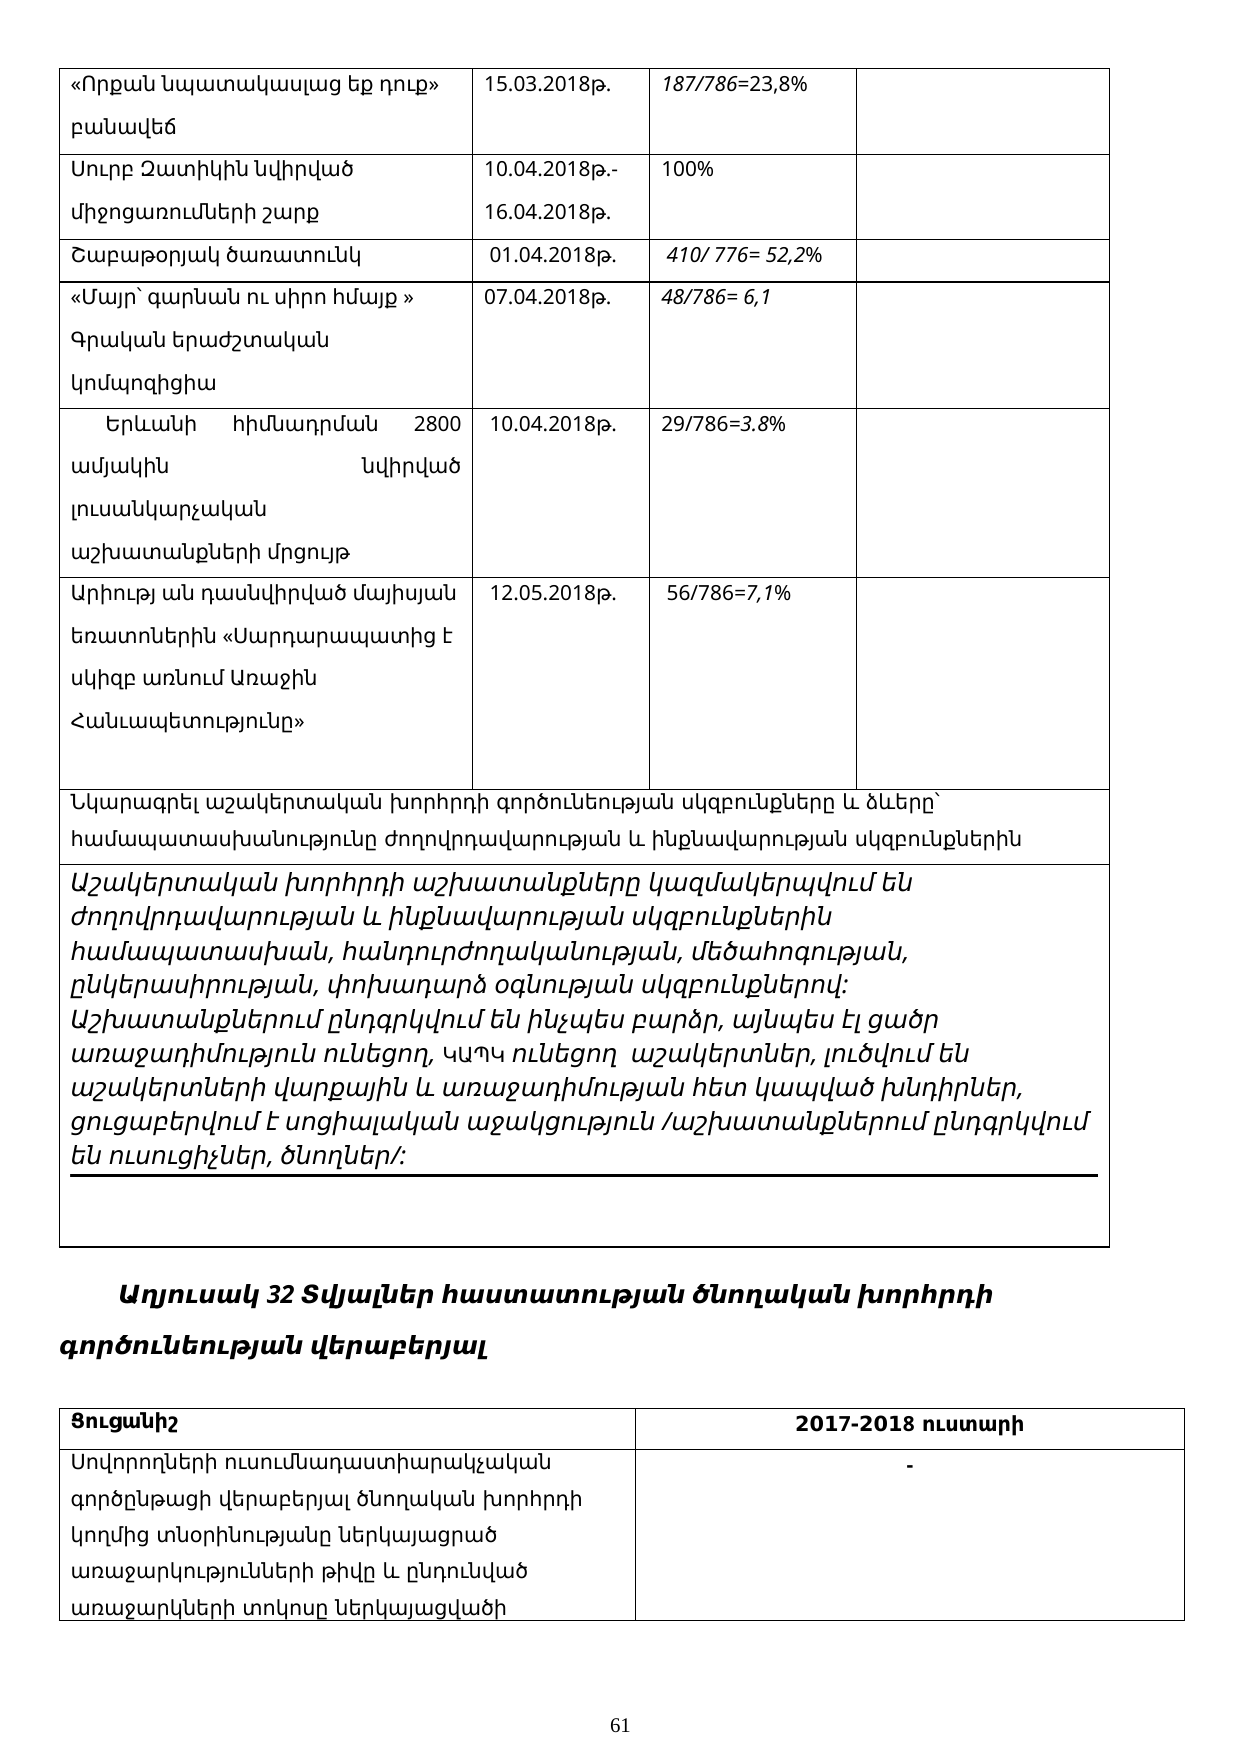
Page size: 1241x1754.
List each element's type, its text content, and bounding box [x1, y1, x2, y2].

table_cell Աշակերտական խորհրդի աշխատանքները կազմակերպվում են ժողովրդավարության և ինքնավարության սկզբունքներին համապատասխան, հանդուրժողականության, մեծահոգության, ընկերասիրության, փոխադարձ օգնության սկզբունքներով: Աշխատանքներում ընդգրկվում են ինչպես բարձր, այնպես էլ ցածր առաջադիմություն ունեցող, ԿԱՊԿ ունեցող աշակերտներ, լուծվում են աշակերտների վարքային և առաջադիմության հետ կապված խնդիրներ, ցուցաբերվում է սոցիալական աջակցություն /աշխատանքներում ընդգրկվում են ուսուցիչներ, ծնողներ/: [60, 865, 1109, 1246]
table_cell 410/ 776= 52,2% [650, 240, 856, 281]
table_cell 48/786= 6,1 [650, 283, 856, 408]
table_cell [857, 283, 1109, 408]
table_cell [857, 409, 1109, 577]
table_cell 187/786=23,8% [650, 69, 856, 153]
table_cell Նկարագրել աշակերտական խորհրդի գործունեության սկզբունքները և ձևերը՝ համապատասխանությունը ժողովրդավարության և ինքնավարության սկզբունքներին [60, 790, 1109, 864]
table_cell [857, 578, 1109, 789]
table_cell 10.04.2018թ. [473, 409, 649, 577]
table_cell [857, 240, 1109, 281]
table_cell Սուրբ Զատիկին նվիրված միջոցառումների շարք [60, 155, 472, 239]
table_cell 15.03.2018թ. [473, 69, 649, 153]
table_cell 12.05.2018թ. [473, 578, 649, 789]
table_cell 07.04.2018թ. [473, 283, 649, 408]
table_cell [60, 1450, 635, 1620]
table_cell Արիությ ան դասնվիրված մայիսյան եռատոներին «Սարդարապատից է սկիզբ առնում Առաջին Հանւապետությունը» [60, 578, 472, 789]
table_header 2017-2018 ուստարի [636, 1409, 1184, 1449]
table_cell [857, 155, 1109, 239]
table_cell «Մայր՝ գարնան ու սիրո հմայք » Գրական երաժշտական կոմպոզիցիա [60, 283, 472, 408]
table_cell Երևանի հիմնադրման 2800 ամյակին նվիրված լուսանկարչական աշխատանքների մրցույթ [60, 409, 472, 577]
table_cell Շաբաթօրյակ ծառատունկ [60, 240, 472, 281]
table_cell 100% [650, 155, 856, 239]
table_header Ցուցանիշ [60, 1409, 635, 1449]
table_cell «Որքան նպատակասլաց եք դուք» բանավեճ [60, 69, 472, 153]
table_cell 29/786=3.8% [650, 409, 856, 577]
table_cell - [636, 1450, 1184, 1620]
table_cell 10.04.2018թ.- 16.04.2018թ. [473, 155, 649, 239]
text Աղյուսակ 32 Տվյալներ հաստատության ծնողական խորհրդի գործունեության վերաբերյալ [59, 1277, 1181, 1362]
table_cell 01.04.2018թ. [473, 240, 649, 281]
table_cell [857, 69, 1109, 153]
table_cell 56/786=7,1% [650, 578, 856, 789]
